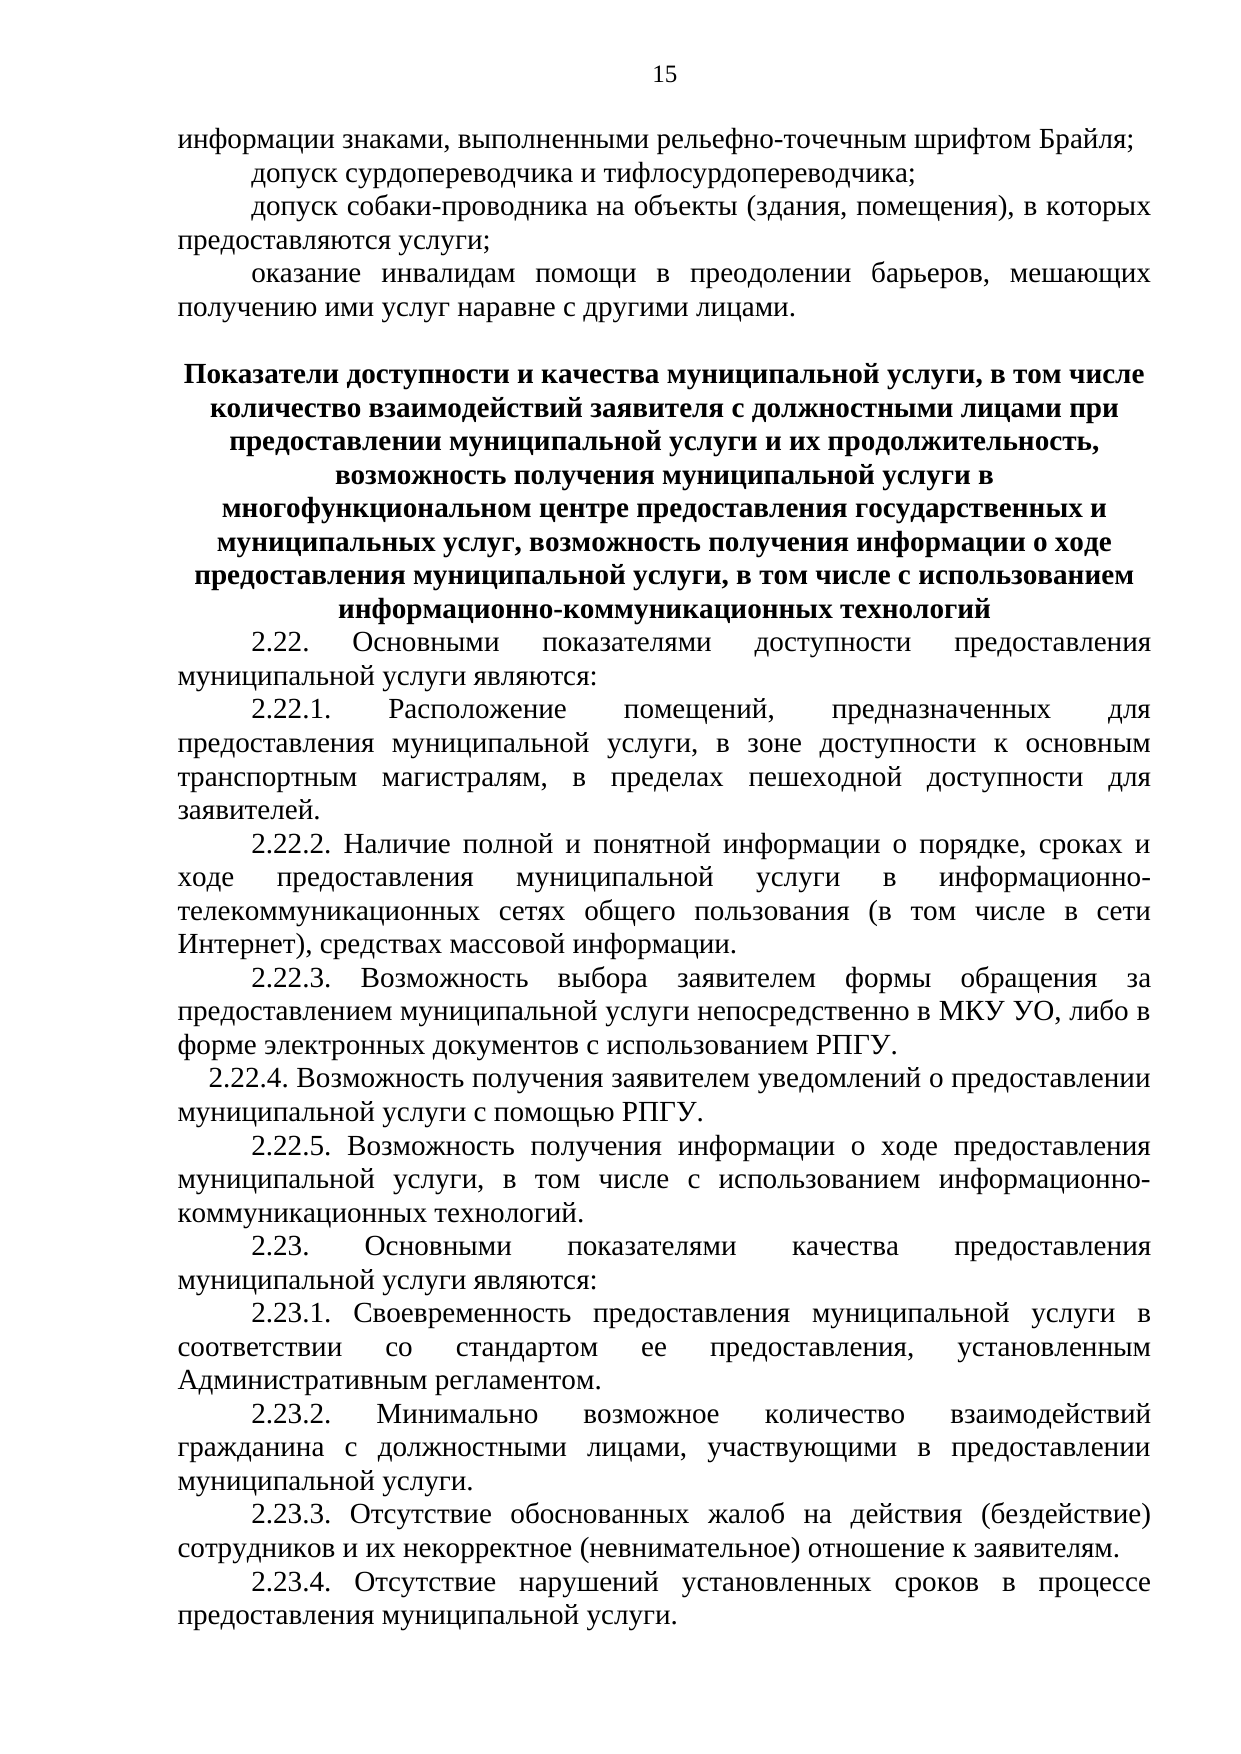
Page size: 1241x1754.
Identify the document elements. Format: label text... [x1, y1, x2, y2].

text допуск сурдопереводчика и тифлосурдопереводчика; [177, 155, 1152, 188]
text 2.22. Основными показателями доступности предоставления муниципальной услуги являются: [177, 624, 1152, 692]
text Показатели доступности и качества муниципальной услуги, в том числе количество взаимодействий заявителя с должностными лицами при предоставлении муниципальной услуги и их продолжительность, возможность получения муниципальной услуги в многофункциональном центре предоставления государственных и муниципальных услуг, возможность получения информации о ходе предоставления муниципальной услуги, в том числе с использованием информационно-коммуникационных технологий [177, 356, 1152, 624]
text оказание инвалидам помощи в преодолении барьеров, мешающих получению ими услуг наравне с другими лицами. [177, 256, 1152, 323]
text 2.23.3. Отсутствие обоснованных жалоб на действия (бездействие) сотрудников и их некорректное (невнимательное) отношение к заявителям. [177, 1497, 1152, 1564]
text 2.23.1. Своевременность предоставления муниципальной услуги в соответствии со стандартом ее предоставления, установленным Административным регламентом. [177, 1295, 1152, 1396]
text 2.22.1. Расположение помещений, предназначенных для предоставления муниципальной услуги, в зоне доступности к основным транспортным магистралям, в пределах пешеходной доступности для заявителей. [177, 692, 1152, 826]
text допуск собаки-проводника на объекты (здания, помещения), в которых предоставляются услуги; [177, 188, 1152, 256]
text 2.22.2. Наличие полной и понятной информации о порядке, сроках и ходе предоставления муниципальной услуги в информационно-телекоммуникационных сетях общего пользования (в том числе в сети Интернет), средствах массовой информации. [177, 826, 1152, 960]
text 2.22.4. Возможность получения заявителем уведомлений о предоставлении муниципальной услуги с помощью РПГУ. [177, 1061, 1152, 1128]
text 2.23.4. Отсутствие нарушений установленных сроков в процессе предоставления муниципальной услуги. [177, 1564, 1152, 1631]
text 2.23. Основными показателями качества предоставления муниципальной услуги являются: [177, 1228, 1152, 1295]
text 2.22.5. Возможность получения информации о ходе предоставления муниципальной услуги, в том числе с использованием информационно-коммуникационных технологий. [177, 1128, 1152, 1228]
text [177, 121, 1152, 155]
text 2.22.3. Возможность выбора заявителем формы обращения за предоставлением муниципальной услуги непосредственно в МКУ УО, либо в форме электронных документов с использованием РПГУ. [177, 960, 1152, 1061]
text 2.23.2. Минимально возможное количество взаимодействий гражданина с должностными лицами, участвующими в предоставлении муниципальной услуги. [177, 1396, 1152, 1497]
